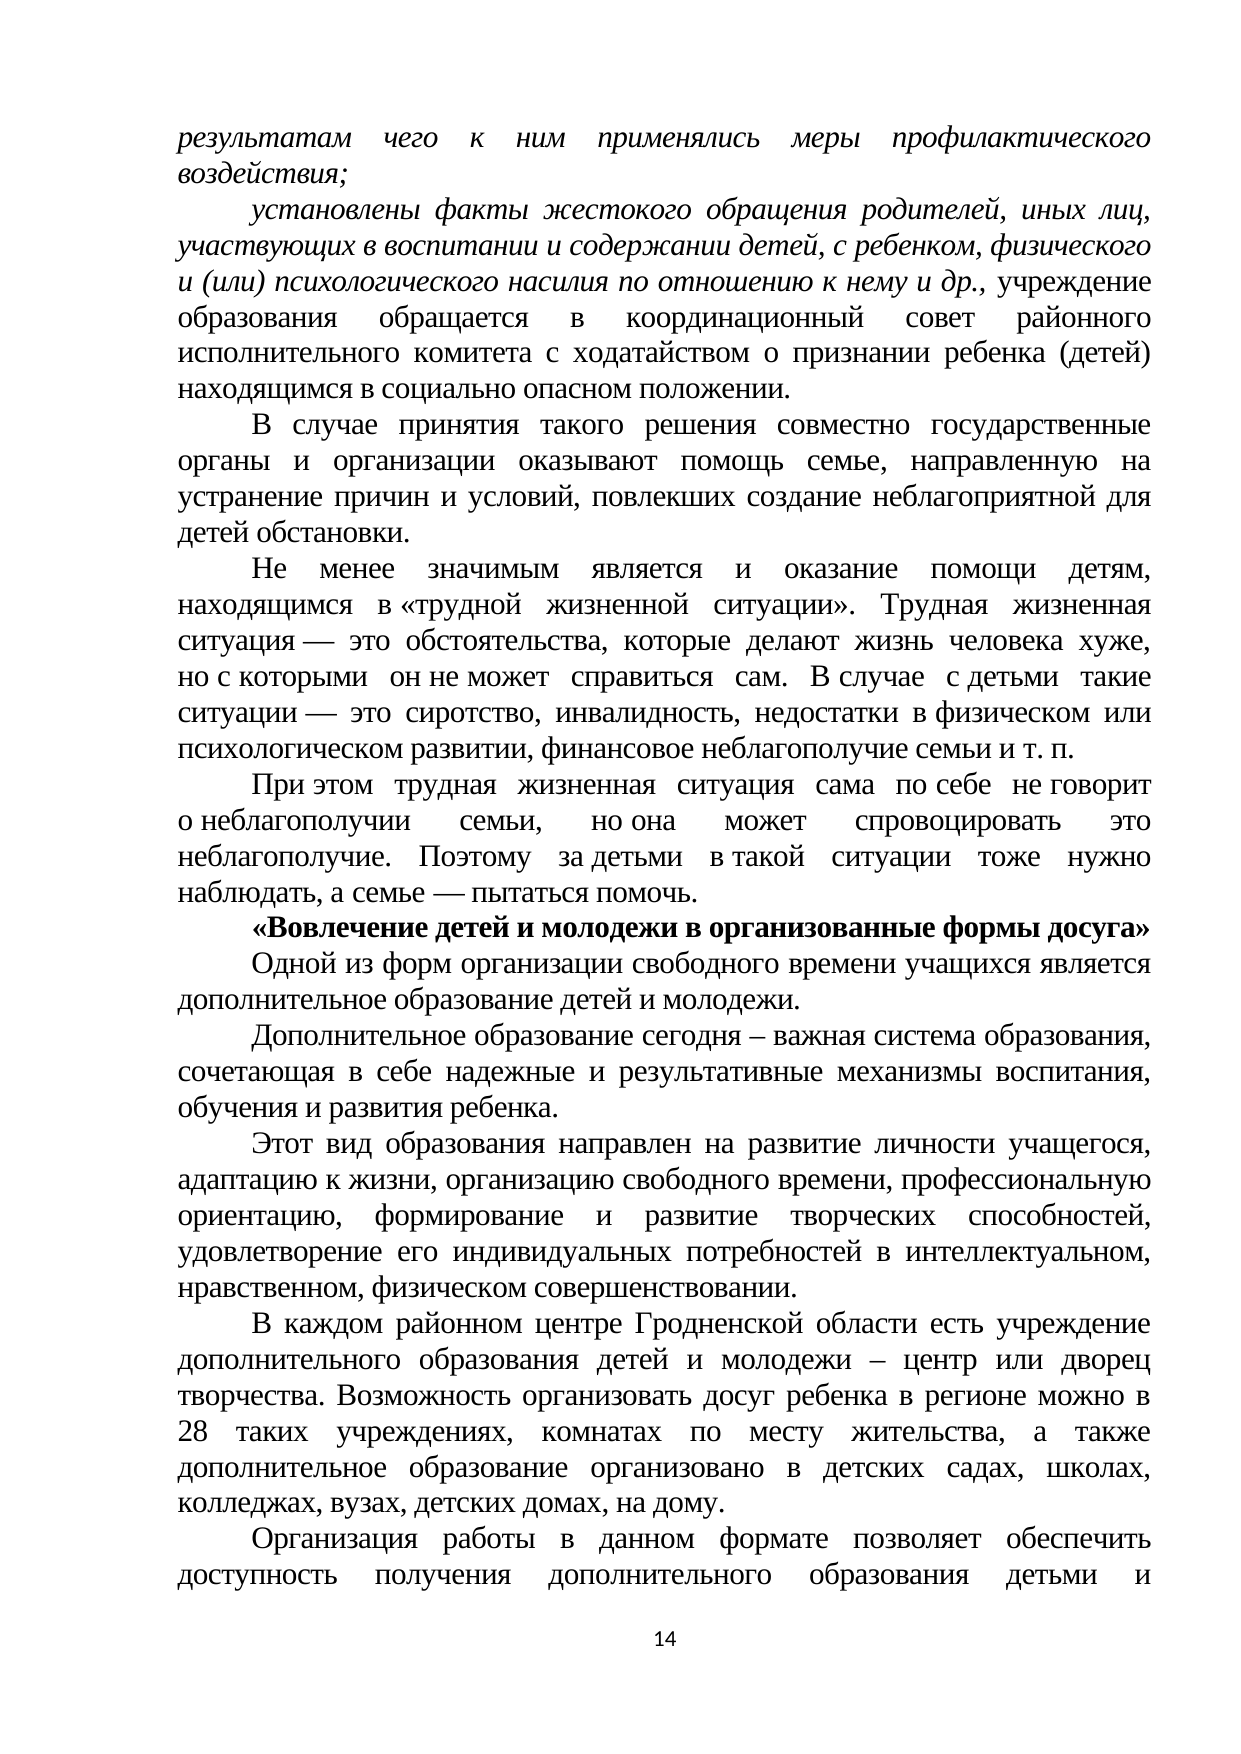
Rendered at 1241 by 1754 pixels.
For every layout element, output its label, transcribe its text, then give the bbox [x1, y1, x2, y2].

text Дополнительное образование сегодня – важная система образования, сочетающая в себе надежные и результативные механизмы воспитания, обучения и развития ребенка. [177, 1017, 1152, 1124]
text При этом трудная жизненная ситуация сама по себе не говорит о неблагополучии семьи, но она может спровоцировать это неблагополучие. Поэтому за детьми в такой ситуации тоже нужно наблюдать, а семье — пытаться помочь. [177, 765, 1152, 909]
text Этот вид образования направлен на развитие личности учащегося, адаптацию к жизни, организацию свободного времени, профессиональную ориентацию, формирование и развитие творческих способностей, удовлетворение его индивидуальных потребностей в интеллектуальном, нравственном, физическом совершенствовании. [177, 1124, 1152, 1304]
text Не менее значимым является и оказание помощи детям, находящимся в «трудной жизненной ситуации». Трудная жизненная ситуация — это обстоятельства, которые делают жизнь человека хуже, но с которыми он не может справиться сам. В случае с детьми такие ситуации — это сиротство, инвалидность, недостатки в физическом или психологическом развитии, финансовое неблагополучие семьи и т. п. [177, 549, 1152, 765]
text «Вовлечение детей и молодежи в организованные формы досуга» [177, 909, 1152, 945]
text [177, 1520, 1152, 1592]
text В каждом районном центре Гродненской области есть учреждение дополнительного образования детей и молодежи – центр или дворец творчества. Возможность организовать досуг ребенка в регионе можно в 28 таких учреждениях, комнатах по месту жительства, а также дополнительное образование организовано в детских садах, школах, колледжах, вузах, детских домах, на дому. [177, 1304, 1152, 1520]
text В случае принятия такого решения совместно государственные органы и организации оказывают помощь семье, направленную на устранение причин и условий, повлекших создание неблагоприятной для детей обстановки. [177, 406, 1152, 549]
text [177, 118, 1152, 190]
text установлены факты жестокого обращения родителей, иных лиц, участвующих в воспитании и содержании детей, с ребенком, физического и (или) психологического насилия по отношению к нему и др., учреждение образования обращается в координационный совет районного исполнительного комитета с ходатайством о признании ребенка (детей) находящимся в социально опасном положении. [177, 190, 1152, 406]
text Одной из форм организации свободного времени учащихся является дополнительное образование детей и молодежи. [177, 945, 1152, 1017]
